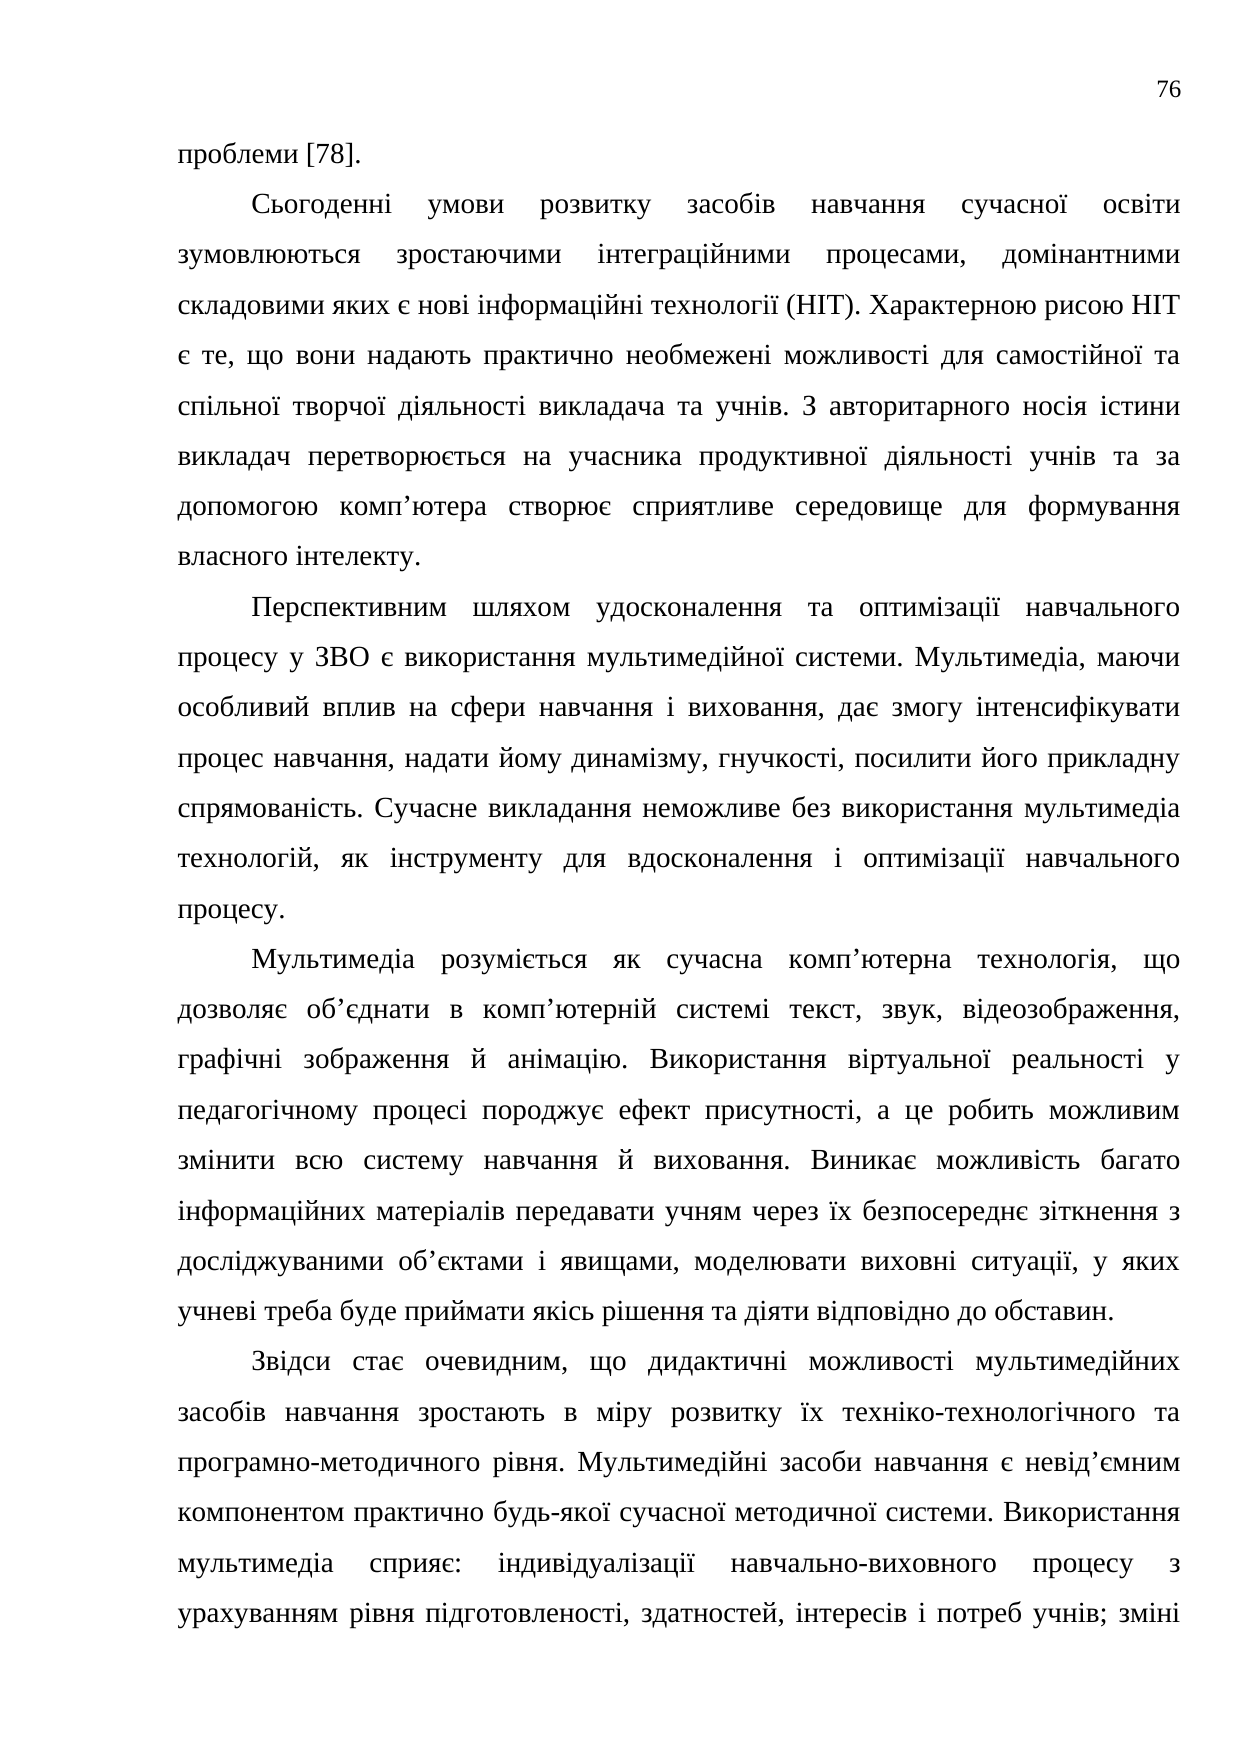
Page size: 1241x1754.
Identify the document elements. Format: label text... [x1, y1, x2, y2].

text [177, 136, 1181, 169]
text Перспективним шляхом удосконалення та оптимізації навчального процесу у ЗВО є використання мультимедійної системи. Мультимедіа, маючи особливий вплив на сфери навчання і виховання, дає змогу інтенсифікувати процес навчання, надати йому динамізму, гнучкості, посилити його прикладну спрямованість. Сучасне викладання неможливе без використання мультимедіа технологій, як інструменту для вдосконалення і оптимізації навчального процесу. [177, 589, 1181, 924]
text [177, 1343, 1181, 1629]
text Мультимедіа розуміється як сучасна комп’ютерна технологія, що дозволяє об’єднати в комп’ютерній системі текст, звук, відеозображення, графічні зображення й анімацію. Використання віртуальної реальності у педагогічному процесі породжує ефект присутності, а це робить можливим змінити всю систему навчання й виховання. Виникає можливість багато інформаційних матеріалів передавати учням через їх безпосереднє зіткнення з досліджуваними об’єктами і явищами, моделювати виховні ситуації, у яких учневі треба буде приймати якісь рішення та діяти відповідно до обставин. [177, 941, 1181, 1327]
text Сьогоденні умови розвитку засобів навчання сучасної освіти зумовлюються зростаючими інтеграційними процесами, домінантними складовими яких є нові інформаційні технології (НІТ). Характерною рисою НІТ є те, що вони надають практично необмежені можливості для самостійної та спільної творчої діяльності викладача та учнів. З авторитарного носія істини викладач перетворюється на учасника продуктивної діяльності учнів та за допомогою комп’ютера створює сприятливе середовище для формування власного інтелекту. [177, 186, 1181, 572]
